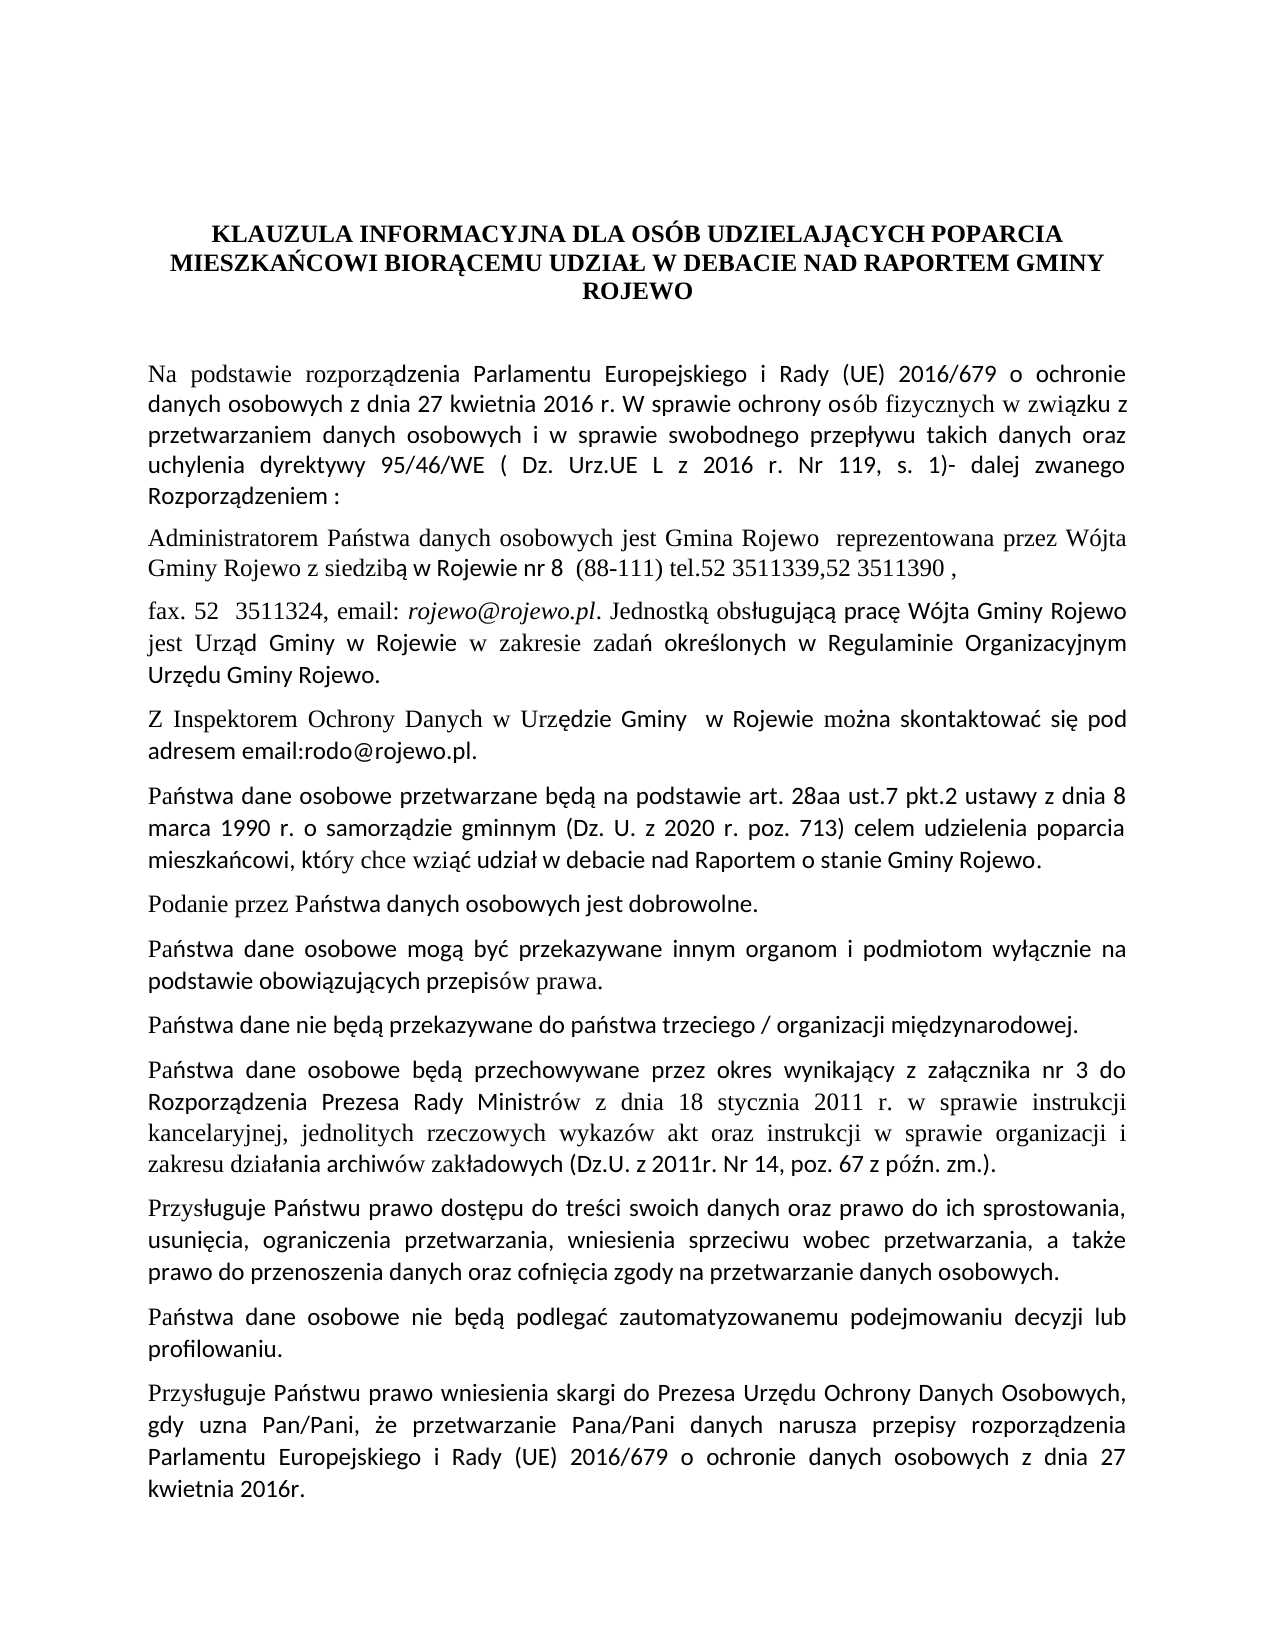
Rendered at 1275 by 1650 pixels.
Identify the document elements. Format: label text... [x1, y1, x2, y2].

text fax. 52 3511324, email: rojewo@rojewo.pl. Jednostką obsługującą pracę Wójta Gminy Rojewo jest Urząd Gminy w Rojewie w zakresie zadań określonych w Regulaminie Organizacyjnym Urzędu Gminy Rojewo. [148, 595, 1127, 689]
text Państwa dane osobowe będą przechowywane przez okres wynikający z załącznika nr 3 do Rozporządzenia Prezesa Rady Ministrów z dnia 18 stycznia 2011 r. w sprawie instrukcji kancelaryjnej, jednolitych rzeczowych wykazów akt oraz instrukcji w sprawie organizacji i zakresu działania archiwów zakładowych (Dz.U. z 2011r. Nr 14, poz. 67 z późn. zm.). [148, 1054, 1127, 1178]
text Przysługuje Państwu prawo wniesienia skargi do Prezesa Urzędu Ochrony Danych Osobowych, gdy uzna Pan/Pani, że przetwarzanie Pana/Pani danych narusza przepisy rozporządzenia Parlamentu Europejskiego i Rady (UE) 2016/679 o ochronie danych osobowych z dnia 27 kwietnia 2016r. [148, 1377, 1127, 1504]
text Przysługuje Państwu prawo dostępu do treści swoich danych oraz prawo do ich sprostowania, usunięcia, ograniczenia przetwarzania, wniesienia sprzeciwu wobec przetwarzania, a także prawo do przenoszenia danych oraz cofnięcia zgody na przetwarzanie danych osobowych. [148, 1192, 1127, 1287]
text Z Inspektorem Ochrony Danych w Urzędzie Gminy w Rojewie można skontaktować się pod adresem email:rodo@rojewo.pl. [148, 703, 1127, 766]
text Na podstawie rozporządzenia Parlamentu Europejskiego i Rady (UE) 2016/679 o ochronie danych osobowych z dnia 27 kwietnia 2016 r. W sprawie ochrony osób fizycznych w związku z przetwarzaniem danych osobowych i w sprawie swobodnego przepływu takich danych oraz uchylenia dyrektywy 95/46/WE ( Dz. Urz.UE L z 2016 r. Nr 119, s. 1)- dalej zwanego Rozporządzeniem : [148, 358, 1127, 511]
text Państwa dane osobowe mogą być przekazywane innym organom i podmiotom wyłącznie na podstawie obowiązujących przepisów prawa. [148, 933, 1127, 995]
text Podanie przez Państwa danych osobowych jest dobrowolne. [148, 888, 1127, 919]
text Państwa dane nie będą przekazywane do państwa trzeciego / organizacji międzynarodowej. [148, 1009, 1127, 1040]
text Państwa dane osobowe nie będą podlegać zautomatyzowanemu podejmowaniu decyzji lub profilowaniu. [148, 1301, 1127, 1363]
text KLAUZULA INFORMACYJNA DLA OSÓB UDZIELAJĄCYCH POPARCIA MIESZKAŃCOWI BIORĄCEMU UDZIAŁ W DEBACIE NAD RAPORTEM GMINY ROJEWO [148, 219, 1127, 305]
text Państwa dane osobowe przetwarzane będą na podstawie art. 28aa ust.7 pkt.2 ustawy z dnia 8 marca 1990 r. o samorządzie gminnym (Dz. U. z 2020 r. poz. 713) celem udzielenia poparcia mieszkańcowi, który chce wziąć udział w debacie nad Raportem o stanie Gminy Rojewo. [148, 780, 1127, 874]
text Administratorem Państwa danych osobowych jest Gmina Rojewo reprezentowana przez Wójta Gminy Rojewo z siedzibą w Rojewie nr 8 (88-111) tel.52 3511339,52 3511390 , [148, 523, 1127, 582]
